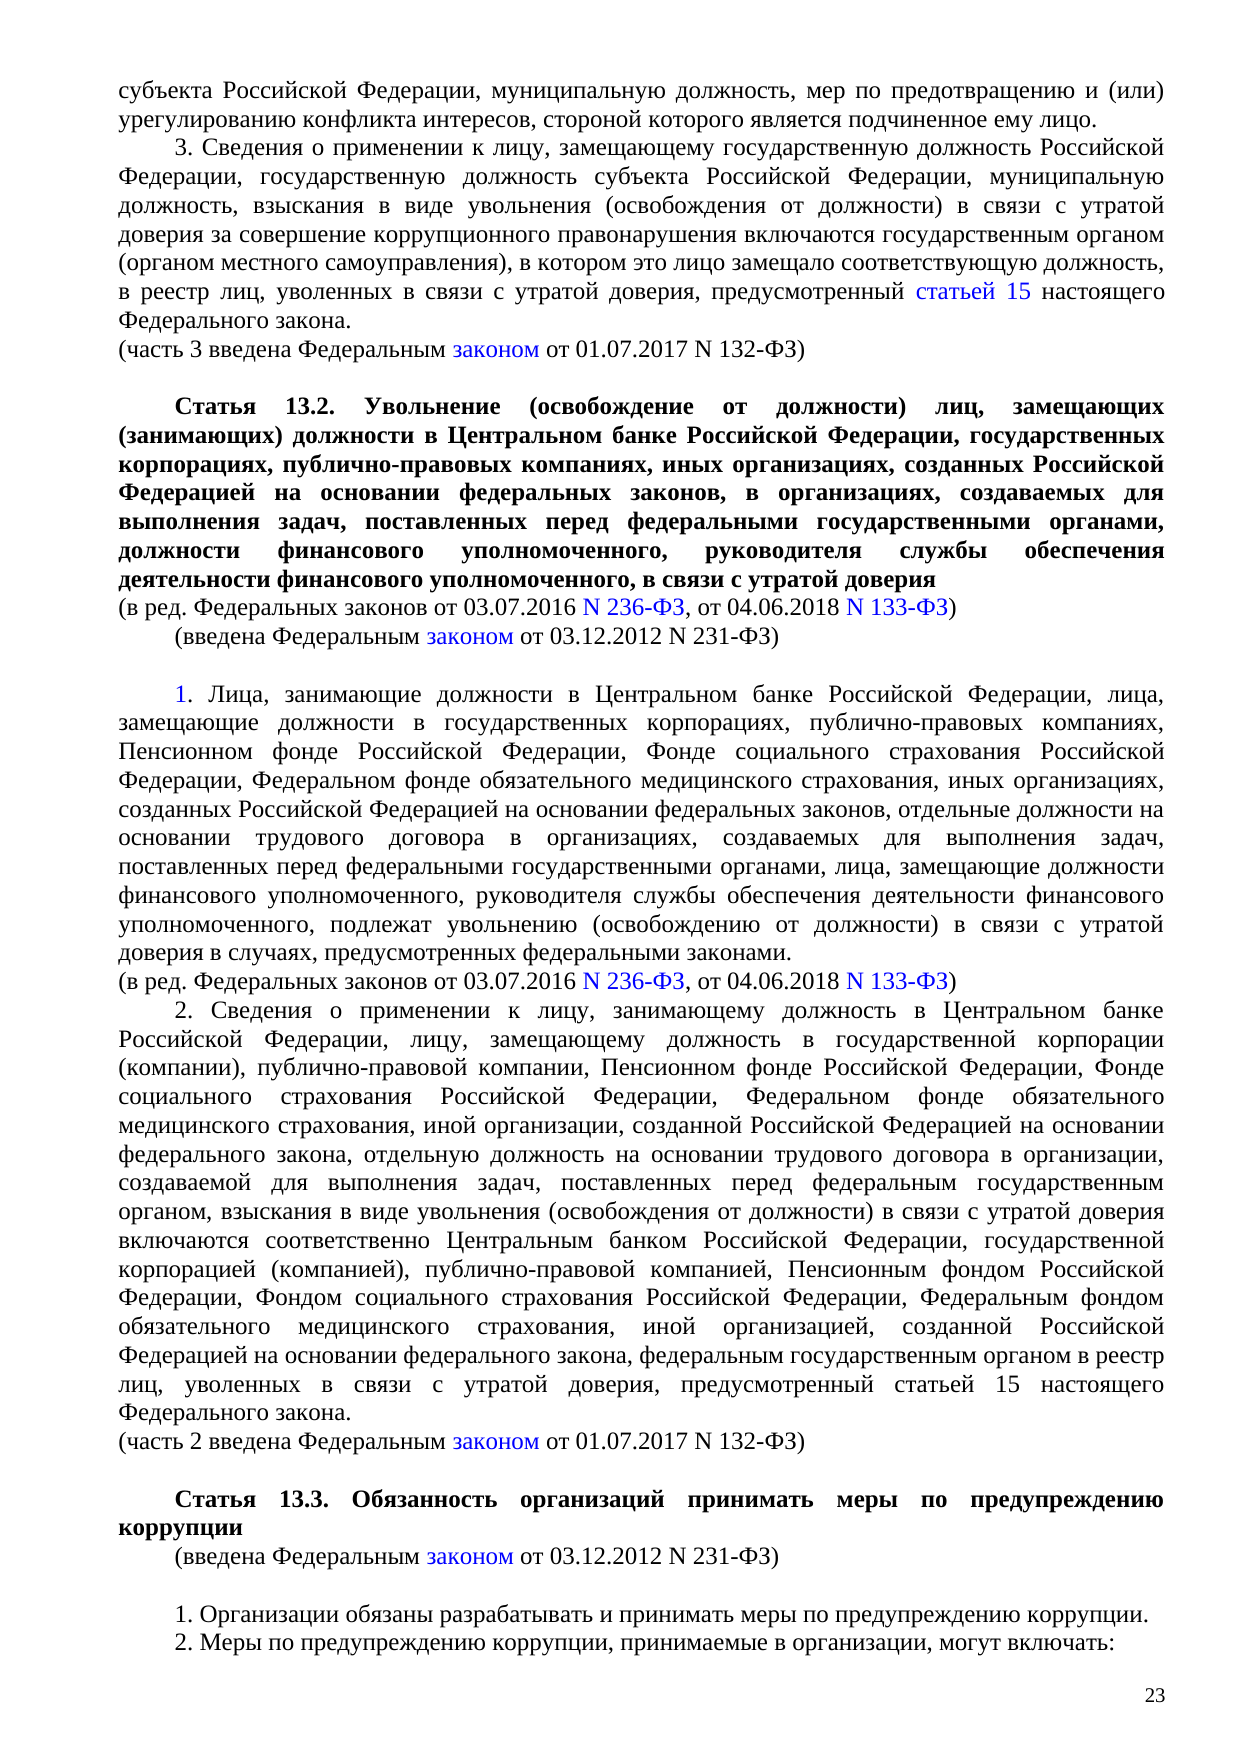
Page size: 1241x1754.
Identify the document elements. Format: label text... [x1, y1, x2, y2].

text (введена Федеральным законом от 03.12.2012 N 231-ФЗ) [118, 1541, 1165, 1570]
text 2. Меры по предупреждению коррупции, принимаемые в организации, могут включать: [118, 1627, 1165, 1656]
text (в ред. Федеральных законов от 03.07.2016 N 236-ФЗ, от 04.06.2018 N 133-ФЗ) [118, 966, 1165, 995]
title Статья 13.2. Увольнение (освобождение от должности) лиц, замещающих (занимающих) должности в Центральном банке Российской Федерации, государственных корпорациях, публично-правовых компаниях, иных организациях, созданных Российской Федерацией на основании федеральных законов, в организациях, создаваемых для выполнения задач, поставленных перед федеральными государственными органами, должности финансового уполномоченного, руководителя службы обеспечения деятельности финансового уполномоченного, в связи с утратой доверия [118, 391, 1165, 592]
text (часть 2 введена Федеральным законом от 01.07.2017 N 132-ФЗ) [118, 1426, 1165, 1455]
text (в ред. Федеральных законов от 03.07.2016 N 236-ФЗ, от 04.06.2018 N 133-ФЗ) [118, 592, 1165, 621]
text 3. Сведения о применении к лицу, замещающему государственную должность Российской Федерации, государственную должность субъекта Российской Федерации, муниципальную должность, взыскания в виде увольнения (освобождения от должности) в связи с утратой доверия за совершение коррупционного правонарушения включаются государственным органом (органом местного самоуправления), в котором это лицо замещало соответствующую должность, в реестр лиц, уволенных в связи с утратой доверия, предусмотренный статьей 15 настоящего Федерального закона. [118, 132, 1165, 334]
text 1. Организации обязаны разрабатывать и принимать меры по предупреждению коррупции. [118, 1599, 1165, 1627]
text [118, 75, 1165, 132]
title Статья 13.3. Обязанность организаций принимать меры по предупреждению коррупции [118, 1484, 1165, 1541]
text 2. Сведения о применении к лицу, занимающему должность в Центральном банке Российской Федерации, лицу, замещающему должность в государственной корпорации (компании), публично-правовой компании, Пенсионном фонде Российской Федерации, Фонде социального страхования Российской Федерации, Федеральном фонде обязательного медицинского страхования, иной организации, созданной Российской Федерацией на основании федерального закона, отдельную должность на основании трудового договора в организации, создаваемой для выполнения задач, поставленных перед федеральным государственным органом, взыскания в виде увольнения (освобождения от должности) в связи с утратой доверия включаются соответственно Центральным банком Российской Федерации, государственной корпорацией (компанией), публично-правовой компанией, Пенсионным фондом Российской Федерации, Фондом социального страхования Российской Федерации, Федеральным фондом обязательного медицинского страхования, иной организацией, созданной Российской Федерацией на основании федерального закона, федеральным государственным органом в реестр лиц, уволенных в связи с утратой доверия, предусмотренный статьей 15 настоящего Федерального закона. [118, 995, 1165, 1426]
text 1. Лица, занимающие должности в Центральном банке Российской Федерации, лица, замещающие должности в государственных корпорациях, публично-правовых компаниях, Пенсионном фонде Российской Федерации, Фонде социального страхования Российской Федерации, Федеральном фонде обязательного медицинского страхования, иных организациях, созданных Российской Федерацией на основании федеральных законов, отдельные должности на основании трудового договора в организациях, создаваемых для выполнения задач, поставленных перед федеральными государственными органами, лица, замещающие должности финансового уполномоченного, руководителя службы обеспечения деятельности финансового уполномоченного, подлежат увольнению (освобождению от должности) в связи с утратой доверия в случаях, предусмотренных федеральными законами. [118, 679, 1165, 966]
text (введена Федеральным законом от 03.12.2012 N 231-ФЗ) [118, 621, 1165, 650]
text (часть 3 введена Федеральным законом от 01.07.2017 N 132-ФЗ) [118, 334, 1165, 362]
